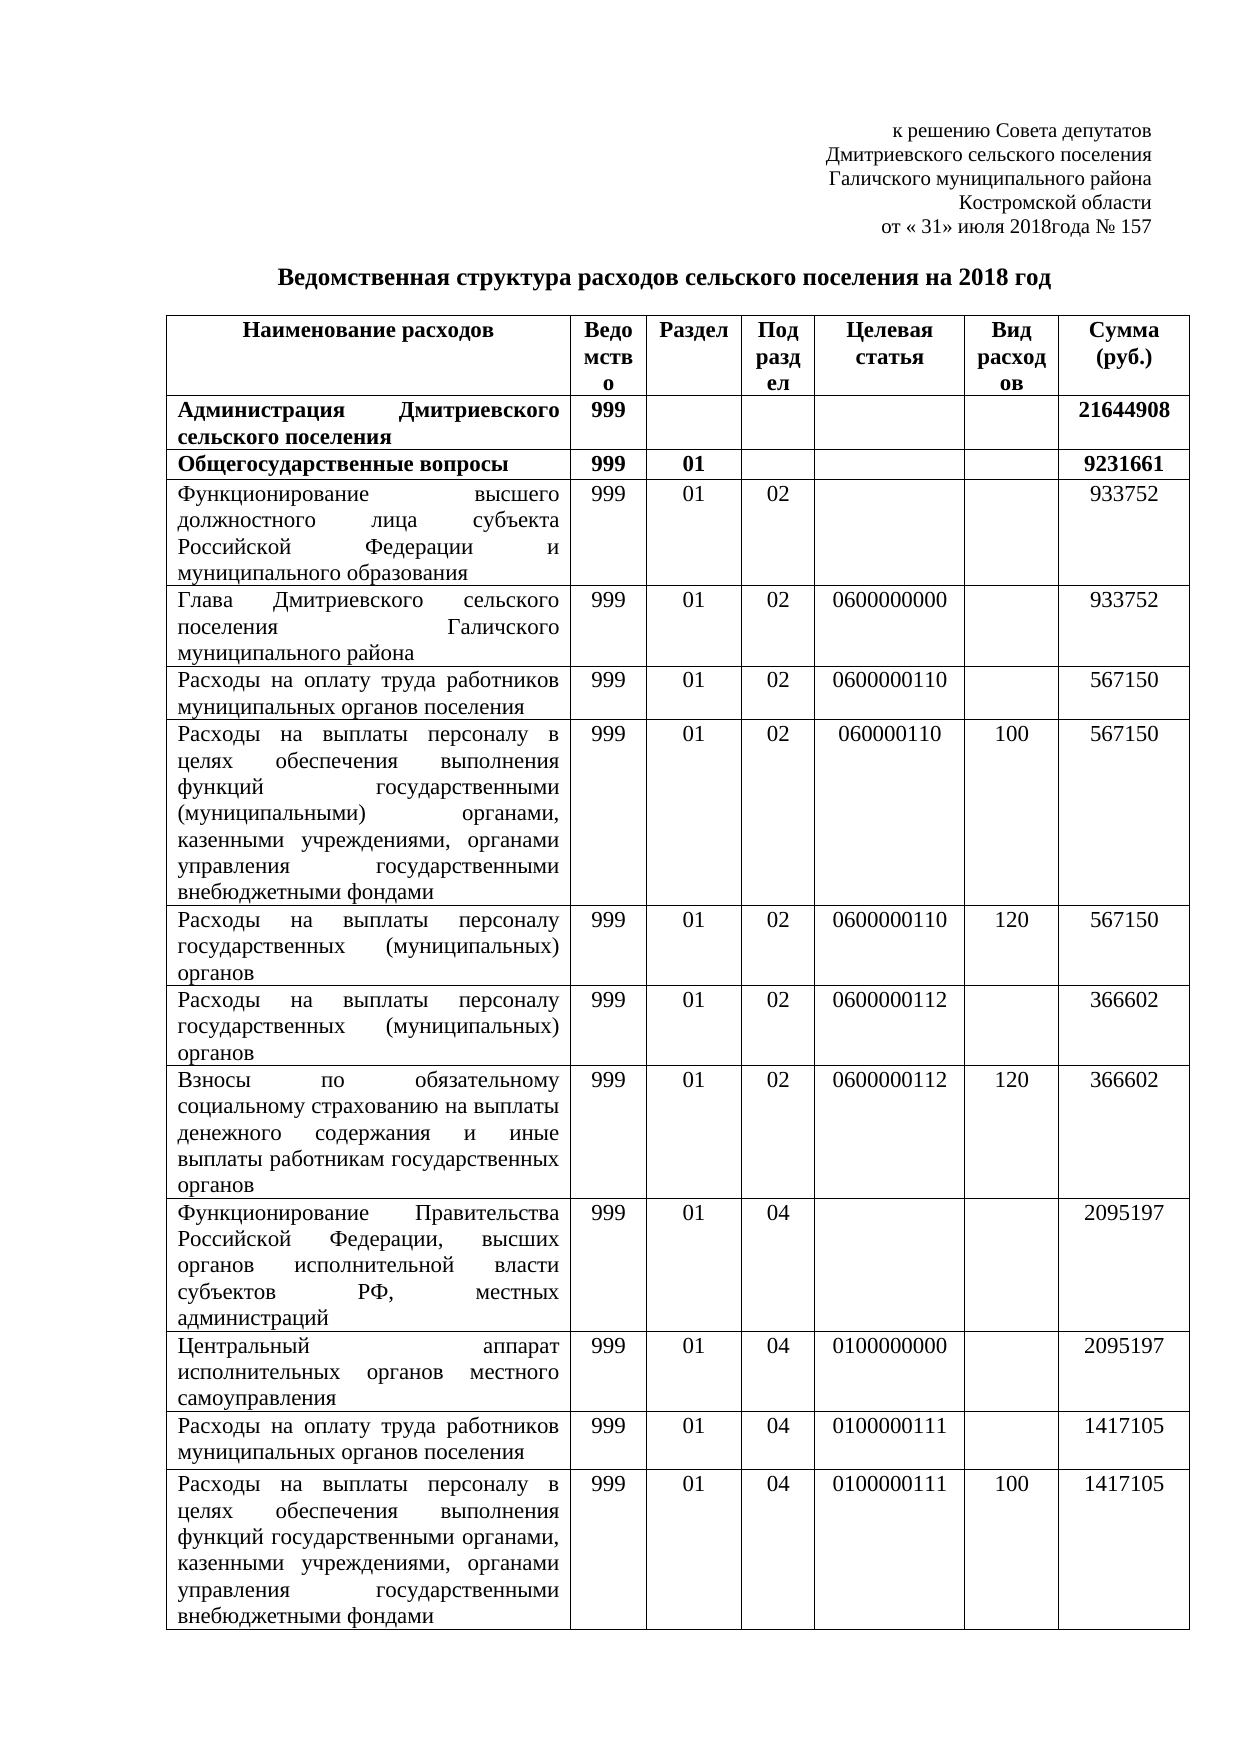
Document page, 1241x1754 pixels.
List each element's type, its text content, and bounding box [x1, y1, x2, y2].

table_cell [965, 450, 1058, 479]
text Дмитриевского сельского поселения [177, 142, 1152, 166]
table_cell 567150 [1059, 720, 1189, 905]
table_cell 01 [647, 1066, 741, 1198]
table_cell Расходы на выплаты персоналу государственных (муниципальных) органов [167, 906, 570, 985]
table_cell 01 [647, 986, 741, 1065]
table_cell 01 [647, 667, 741, 719]
table_cell [965, 586, 1058, 666]
table_cell 04 [742, 1199, 814, 1331]
table_cell 933752 [1059, 586, 1189, 666]
table_cell 0100000111 [815, 1412, 964, 1469]
table_cell 0600000112 [815, 1066, 964, 1198]
table_cell 999 [571, 986, 646, 1065]
table_cell 0600000000 [815, 586, 964, 666]
table_cell 0100000111 [815, 1470, 964, 1628]
table_cell [965, 1332, 1058, 1411]
table_cell 1417105 [1059, 1412, 1189, 1469]
table_cell 01 [647, 720, 741, 905]
table_cell 01 [647, 1470, 741, 1628]
table_cell Взносы по обязательному социальному страхованию на выплаты денежного содержания и иные выплаты работникам государственных органов [167, 1066, 570, 1198]
table_header Подраздел [742, 316, 814, 395]
table_cell 01 [647, 1332, 741, 1411]
text от « 31» июля 2018года № 157 [177, 214, 1152, 238]
table_cell 01 [647, 1412, 741, 1469]
table_cell 9231661 [1059, 450, 1189, 479]
table_cell 366602 [1059, 986, 1189, 1065]
table_cell Общегосударственные вопросы [167, 450, 570, 479]
text к решению Совета депутатов [177, 118, 1152, 142]
table_cell 999 [571, 667, 646, 719]
table_cell Расходы на оплату труда работников муниципальных органов поселения [167, 667, 570, 719]
table_cell 2095197 [1059, 1332, 1189, 1411]
table_cell 0100000000 [815, 1332, 964, 1411]
table_cell Расходы на выплаты персоналу государственных (муниципальных) органов [167, 986, 570, 1065]
table_cell 366602 [1059, 1066, 1189, 1198]
table_cell 999 [571, 480, 646, 585]
table_cell 0600000110 [815, 906, 964, 985]
table_cell 999 [571, 1412, 646, 1469]
table_cell 999 [571, 906, 646, 985]
table_cell [965, 1199, 1058, 1331]
table_cell 01 [647, 1199, 741, 1331]
table_cell [965, 396, 1058, 449]
table_cell 02 [742, 480, 814, 585]
table_header Целевая статья [815, 316, 964, 395]
table_header Сумма (руб.) [1059, 316, 1189, 395]
table_cell 01 [647, 586, 741, 666]
table_header Раздел [647, 316, 741, 395]
table_cell 0600000110 [815, 667, 964, 719]
table_cell 02 [742, 1066, 814, 1198]
table_cell Администрация Дмитриевского сельского поселения [167, 396, 570, 449]
table_cell 120 [965, 1066, 1058, 1198]
table_cell 02 [742, 667, 814, 719]
table_cell [815, 396, 964, 449]
table_header Наименование расходов [167, 316, 570, 395]
table_cell Расходы на оплату труда работников муниципальных органов поселения [167, 1412, 570, 1469]
table_cell 120 [965, 906, 1058, 985]
table_cell Функционирование высшего должностного лица субъекта Российской Федерации и муниципального образования [167, 480, 570, 585]
table_cell 04 [742, 1412, 814, 1469]
table_cell 567150 [1059, 906, 1189, 985]
table_cell Центральный аппарат исполнительных органов местного самоуправления [167, 1332, 570, 1411]
text Ведомственная структура расходов сельского поселения на 2018 год [177, 262, 1152, 291]
table_cell [742, 396, 814, 449]
table_cell [815, 480, 964, 585]
table_cell 567150 [1059, 667, 1189, 719]
text Галичского муниципального района [177, 166, 1152, 190]
table_cell 060000110 [815, 720, 964, 905]
table_cell Глава Дмитриевского сельского поселения Галичского муниципального района [167, 586, 570, 666]
table_cell Функционирование Правительства Российской Федерации, высших органов исполнительной власти субъектов РФ, местных администраций [167, 1199, 570, 1331]
table_cell [965, 1412, 1058, 1469]
table_cell 0600000112 [815, 986, 964, 1065]
table_cell [965, 480, 1058, 585]
table_cell 04 [742, 1332, 814, 1411]
table_cell [965, 667, 1058, 719]
table_cell 02 [742, 906, 814, 985]
table_cell 999 [571, 586, 646, 666]
table_cell 999 [571, 1066, 646, 1198]
table_cell 21644908 [1059, 396, 1189, 449]
table_cell [742, 450, 814, 479]
table_cell 01 [647, 480, 741, 585]
table_cell 999 [571, 720, 646, 905]
table_cell 2095197 [1059, 1199, 1189, 1331]
table_cell 02 [742, 986, 814, 1065]
table_cell 1417105 [1059, 1470, 1189, 1628]
table_cell 999 [571, 396, 646, 449]
table_cell [647, 396, 741, 449]
table_cell [815, 1199, 964, 1331]
table_cell 02 [742, 720, 814, 905]
text Костромской области [177, 190, 1152, 214]
table_cell 02 [742, 586, 814, 666]
table_cell [815, 450, 964, 479]
table_cell 100 [965, 1470, 1058, 1628]
table_cell Расходы на выплаты персоналу в целях обеспечения выполнения функций государственными (муниципальными) органами, казенными учреждениями, органами управления государственными внебюджетными фондами [167, 720, 570, 905]
table_cell 999 [571, 450, 646, 479]
table_cell Расходы на выплаты персоналу в целях обеспечения выполнения функций государственными органами, казенными учреждениями, органами управления государственными внебюджетными фондами [167, 1470, 570, 1628]
table_cell 999 [571, 1470, 646, 1628]
table_header Ведомство [571, 316, 646, 395]
table_cell 999 [571, 1332, 646, 1411]
table_header Вид расходов [965, 316, 1058, 395]
table_cell 100 [965, 720, 1058, 905]
table_cell 999 [571, 1199, 646, 1331]
table_cell 933752 [1059, 480, 1189, 585]
table_cell 01 [647, 450, 741, 479]
table_cell 01 [647, 906, 741, 985]
table_cell [965, 986, 1058, 1065]
table_cell 04 [742, 1470, 814, 1628]
